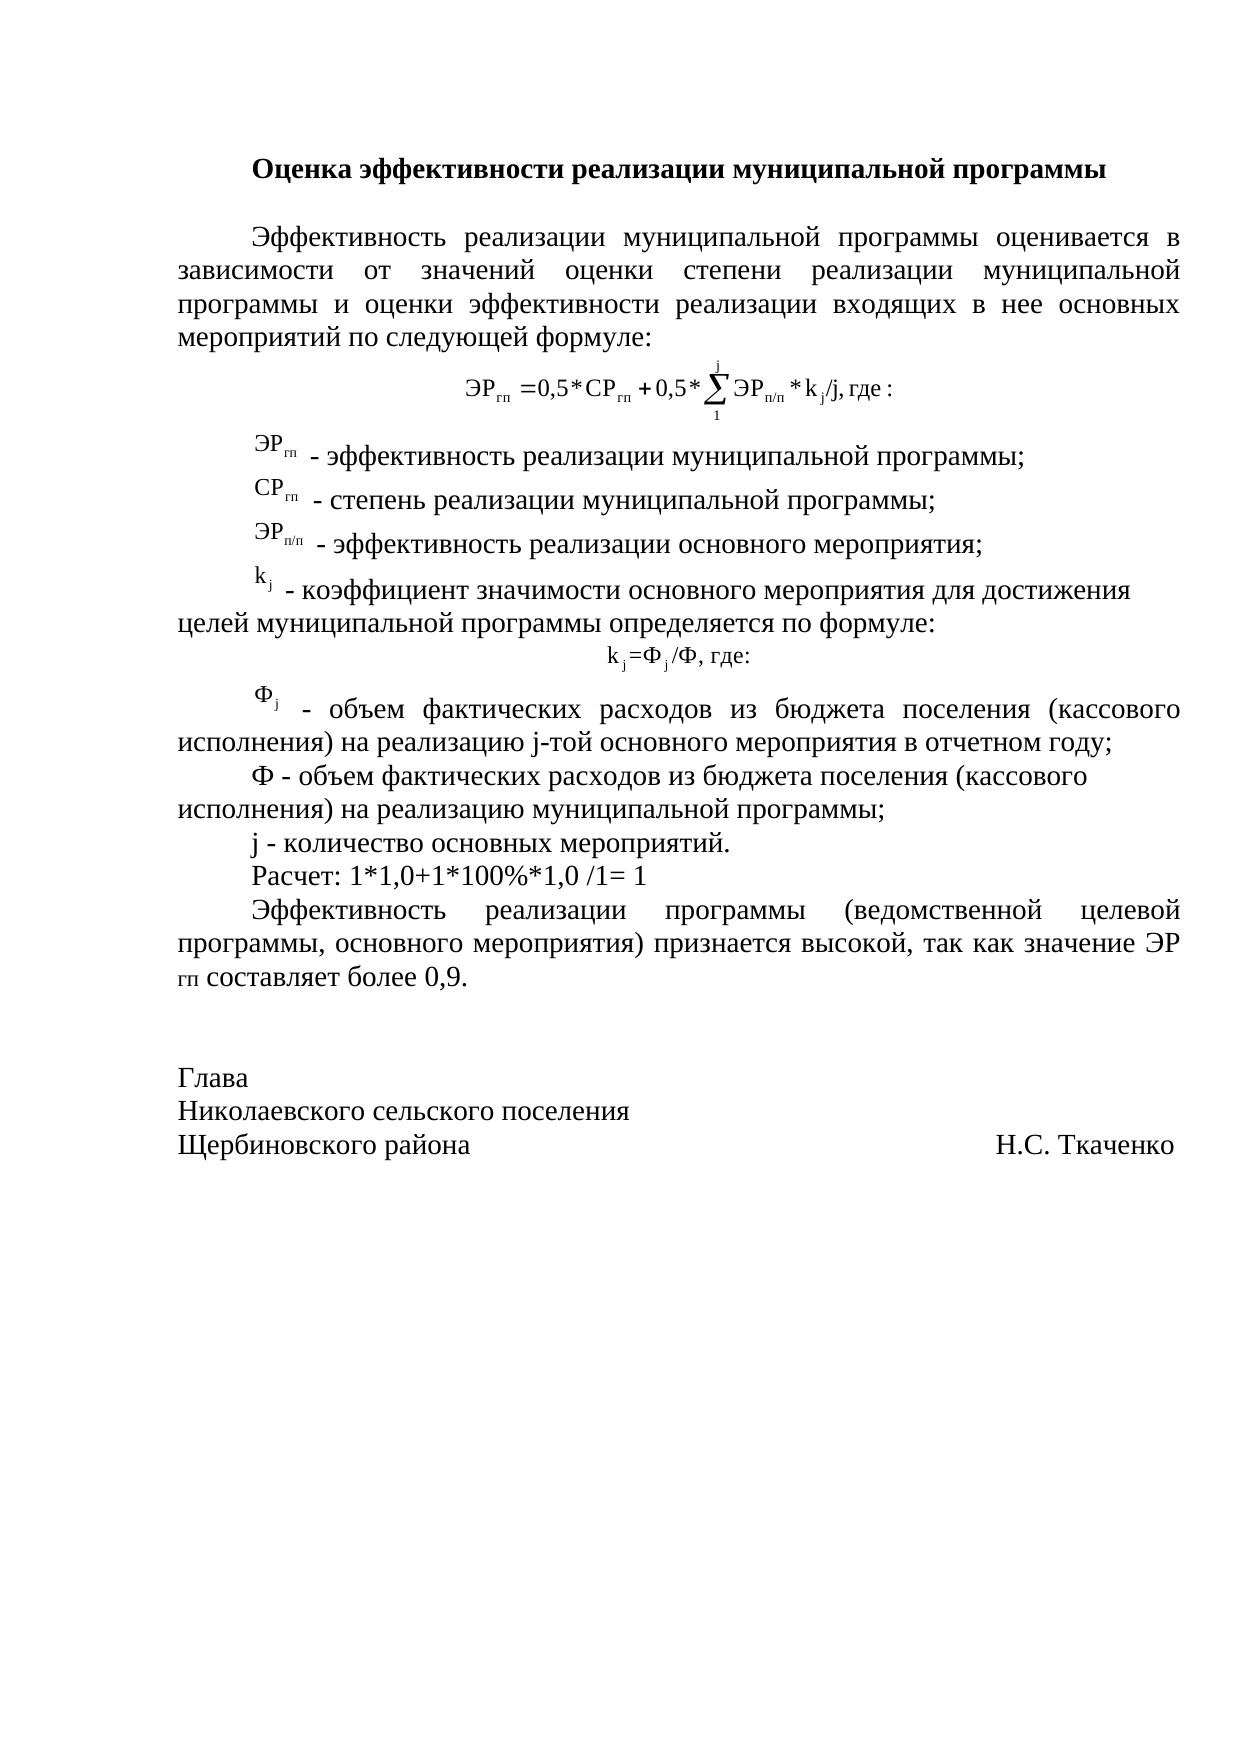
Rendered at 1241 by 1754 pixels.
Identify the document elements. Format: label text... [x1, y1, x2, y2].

text Ф - объем фактических расходов из бюджета поселения (кассового исполнения) на реализацию муниципальной программы; [177, 758, 1181, 825]
text Оценка эффективности реализации муниципальной программы [177, 152, 1181, 185]
text Эффективность реализации программы (ведомственной целевой программы, основного мероприятия) признается высокой, так как значение ЭР гп составляет более 0,9. [177, 892, 1181, 993]
text j - количество основных мероприятий. [177, 825, 1181, 858]
text - эффективность реализации муниципальной программы; [177, 427, 1181, 471]
text Николаевского сельского поселения [177, 1093, 1181, 1127]
text - степень реализации муниципальной программы; [177, 471, 1181, 515]
text Щербиновского района Н.С. Ткаченко [177, 1127, 1181, 1160]
text - коэффициент значимости основного мероприятия для достижения целей муниципальной программы определяется по формуле: [177, 559, 1181, 639]
text - эффективность реализации основного мероприятия; [177, 515, 1181, 559]
text - объем фактических расходов из бюджета поселения (кассового исполнения) на реализацию j-той основного мероприятия в отчетном году; [177, 678, 1181, 758]
text Эффективность реализации муниципальной программы оценивается в зависимости от значений оценки степени реализации муниципальной программы и оценки эффективности реализации входящих в нее основных мероприятий по следующей формуле: [177, 219, 1181, 353]
text Расчет: 1*1,0+1*100%*1,0 /1= 1 [177, 858, 1181, 892]
text Глава [177, 1060, 1181, 1093]
